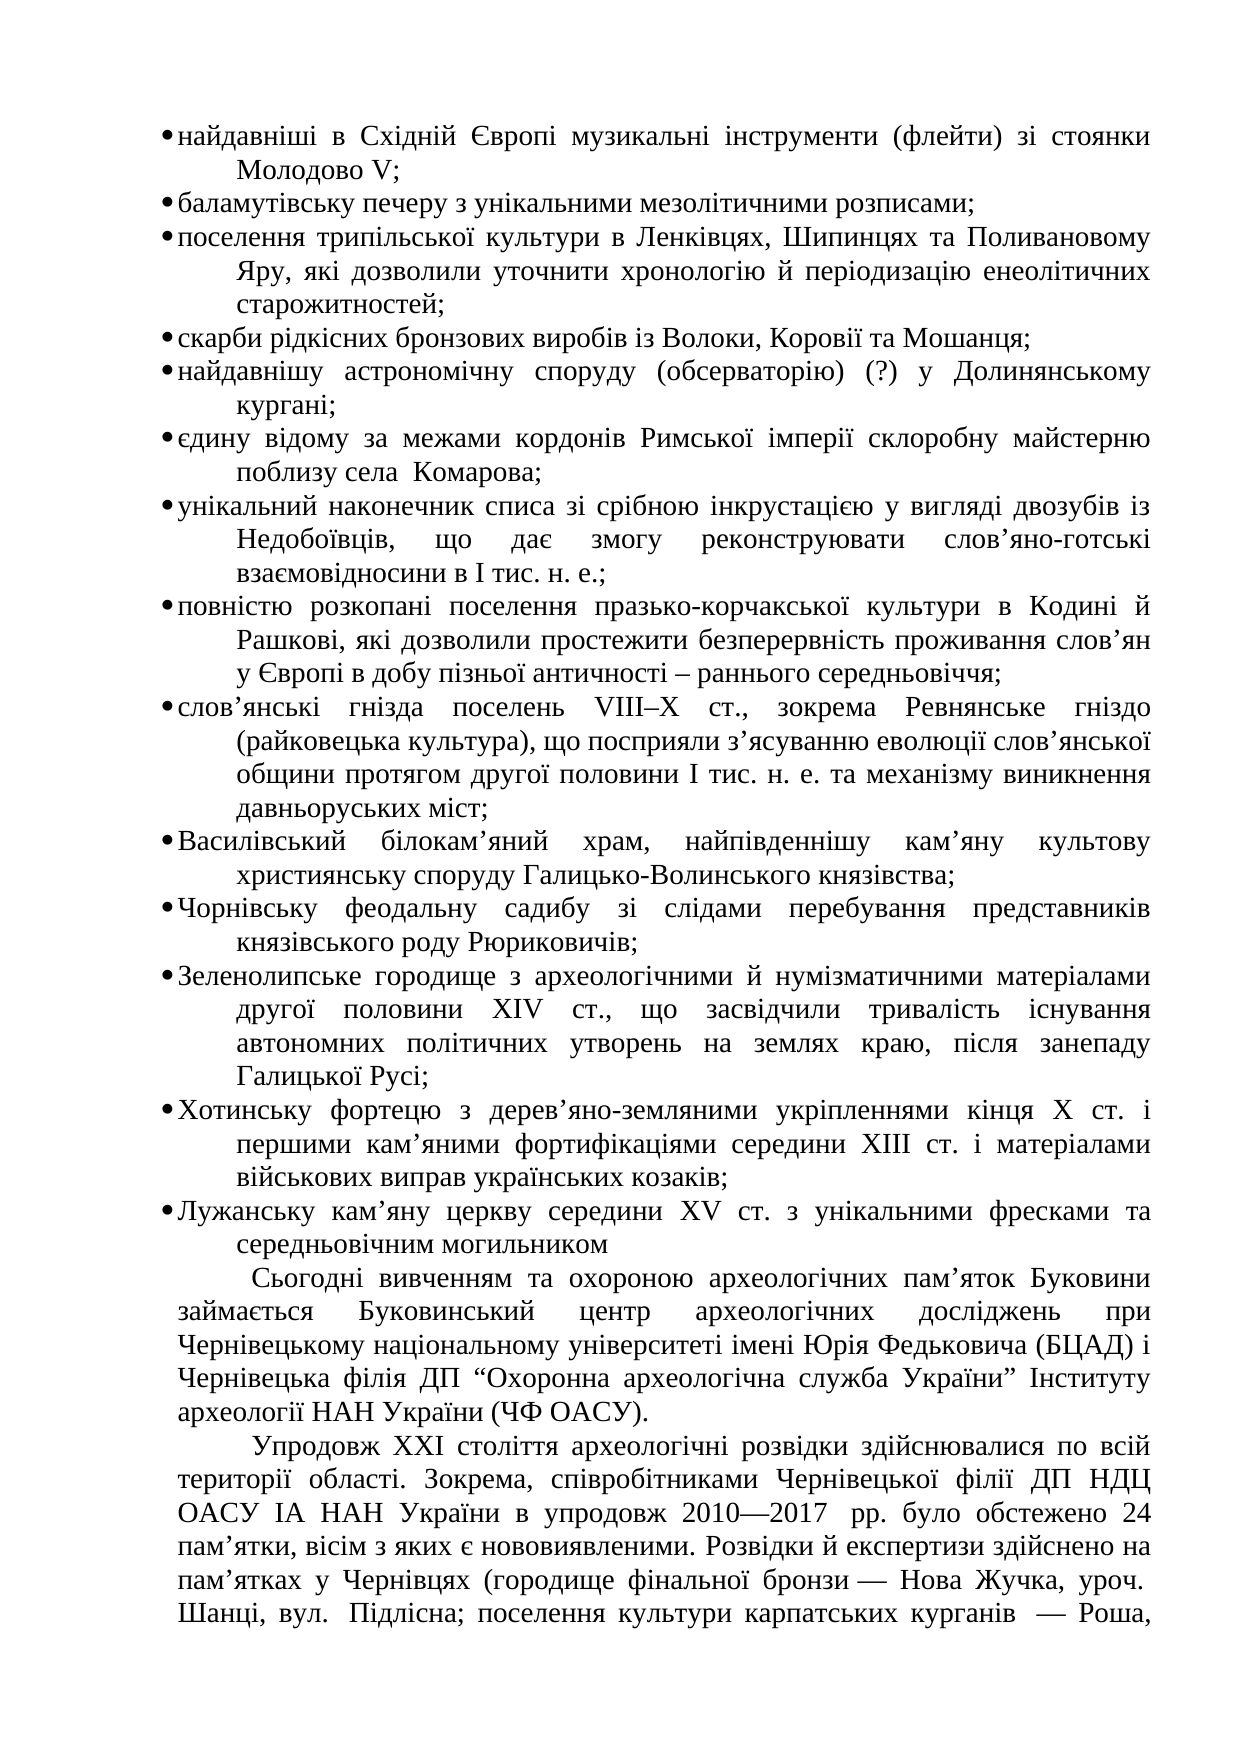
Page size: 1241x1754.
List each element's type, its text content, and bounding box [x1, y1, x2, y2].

list Чорнівську феодальну садибу зі слідами перебування представників князівського роду Рюриковичів; [162, 891, 1152, 958]
list найдавнішу астрономічну споруду (обсерваторію) (?) у Долинянському кургані; [162, 353, 1152, 421]
list єдину відому за межами кордонів Римської імперії склоробну майстерню поблизу села Комарова; [162, 421, 1152, 488]
list повністю розкопані поселення празько-корчакської культури в Кодині й Рашкові, які дозволили простежити безперервність проживання слов’ян у Європі в добу пізньої античності – раннього середньовіччя; [162, 588, 1152, 689]
list скарби рідкісних бронзових виробів із Волоки, Коровії та Мошанця; [162, 320, 1152, 353]
list баламутівську печеру з унікальними мезолітичними розписами; [162, 185, 1152, 219]
list унікальний наконечник списа зі срібною інкрустацією у вигляді двозубів із Недобоївців, що дає змогу реконструювати слов’яно-готські взаємовідносини в І тис. н. е.; [162, 488, 1152, 588]
list поселення трипільської культури в Ленківцях, Шипинцях та Поливановому Яру, які дозволили уточнити хронологію й періодизацію енеолітичних старожитностей; [162, 219, 1152, 320]
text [177, 1428, 1152, 1629]
list Зеленолипське городище з археологічними й нумізматичними матеріалами другої половини XІV ст., що засвідчили тривалість існування автономних політичних утворень на землях краю, після занепаду Галицької Русі; [162, 958, 1152, 1092]
list Лужанську кам’яну церкву середини XV ст. з унікальними фресками та середньовічним могильником [162, 1193, 1152, 1260]
list Хотинську фортецю з дерев’яно-земляними укріпленнями кінця Х ст. і першими кам’яними фортифікаціями середини ХІІІ ст. і матеріалами військових виправ українських козаків; [162, 1092, 1152, 1193]
text Сьогодні вивченням та охороною археологічних пам’яток Буковини займається Буковинський центр археологічних досліджень при Чернівецькому національному університеті імені Юрія Федьковича (БЦАД) і Чернівецька філія ДП “Охоронна археологічна служба України” Інституту археології НАН України (ЧФ ОАСУ). [177, 1260, 1152, 1428]
list найдавніші в Східній Європі музикальні інструменти (флейти) зі стоянки Молодово V; [162, 118, 1152, 185]
list Василівський білокам’яний храм, найпівденнішу кам’яну культову християнську споруду Галицько-Волинського князівства; [162, 823, 1152, 891]
list слов’янські гнізда поселень VIII–X ст., зокрема Ревнянське гніздо (райковецька культура), що посприяли з’ясуванню еволюції слов’янської общини протягом другої половини І тис. н. е. та механізму виникнення давньоруських міст; [162, 689, 1152, 823]
